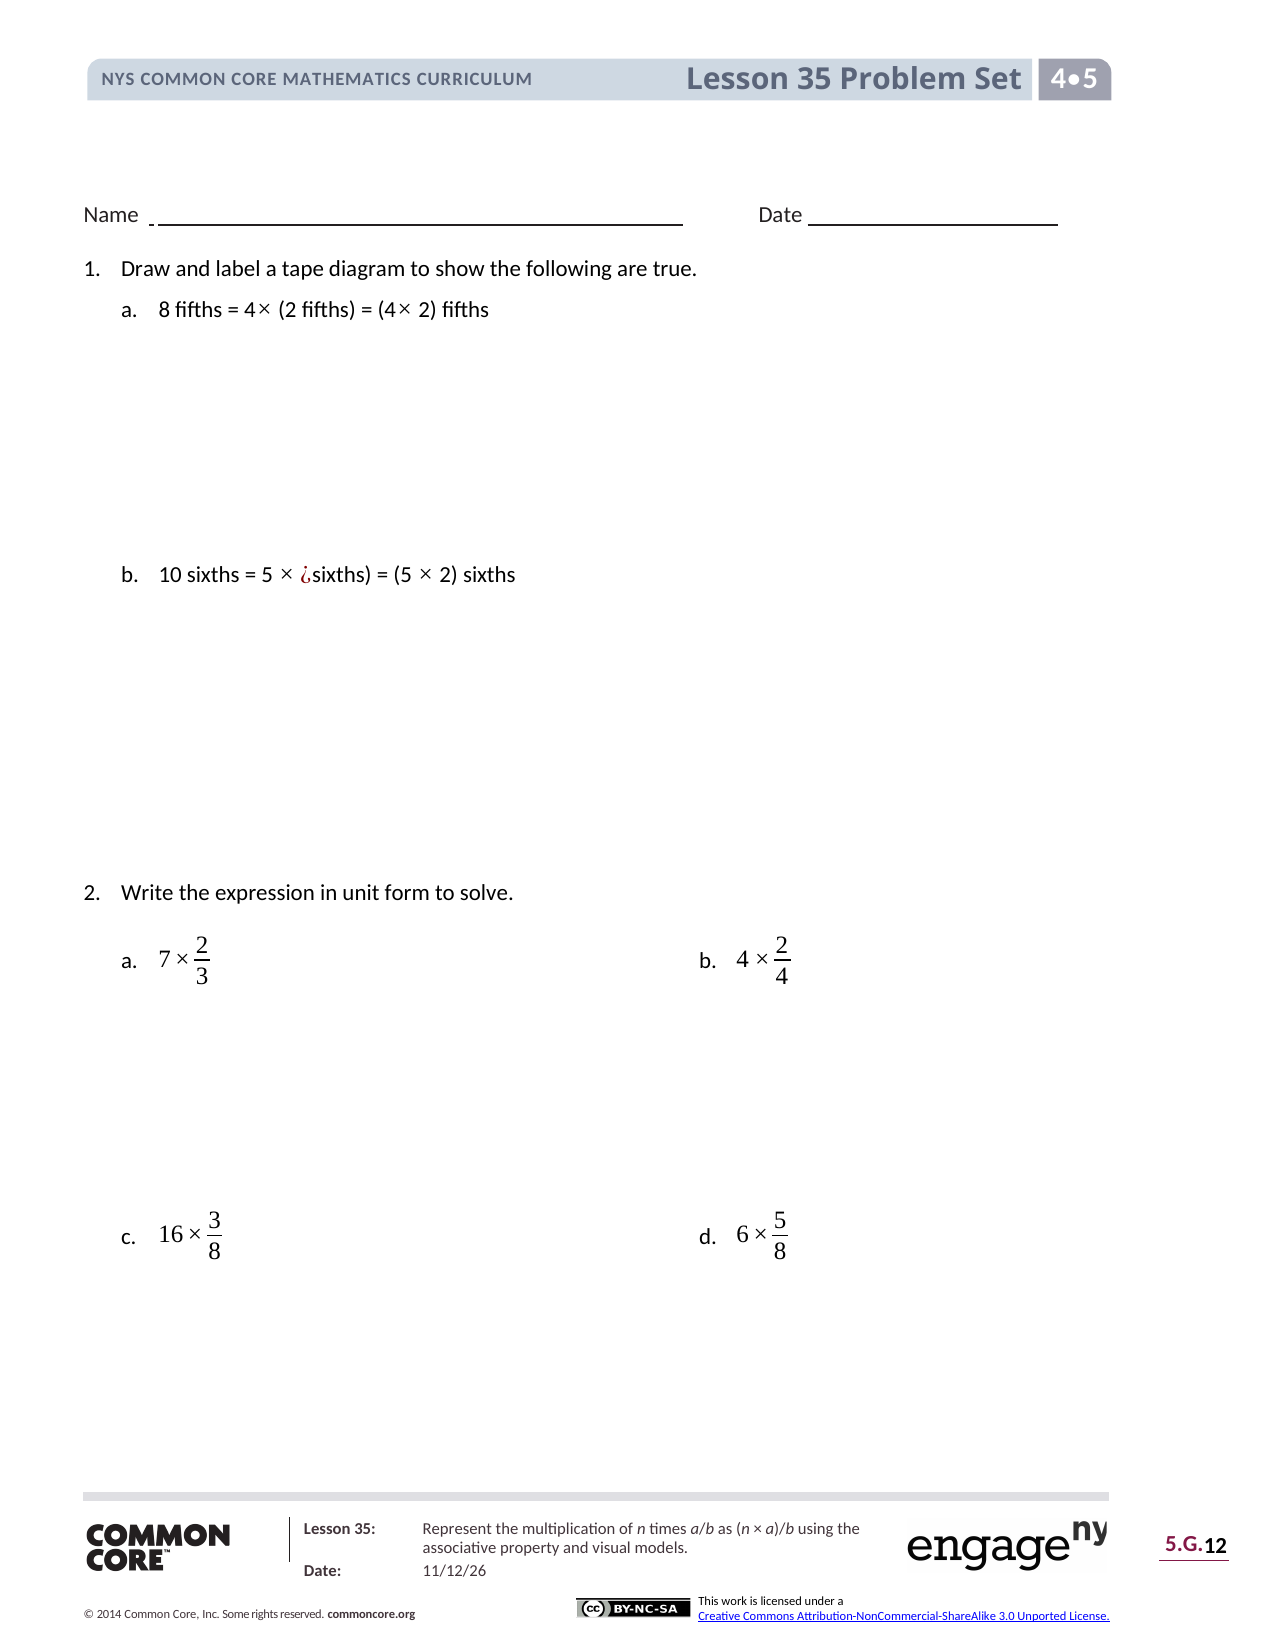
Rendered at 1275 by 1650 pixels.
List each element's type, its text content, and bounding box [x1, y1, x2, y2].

list 8 fifths = 4 (2 fifths) = (4 2) fifths [121, 295, 1108, 323]
list Draw and label a tape diagram to show the following are true. [83, 254, 1108, 282]
list 10 sixths = 5 sixths) = (5 2) sixths [121, 560, 1108, 588]
picture [906, 1518, 1107, 1573]
text Name Date [83, 200, 1108, 228]
picture [81, 1518, 234, 1576]
list Write the expression in unit form to solve. [83, 878, 1108, 906]
picture [574, 1598, 691, 1617]
